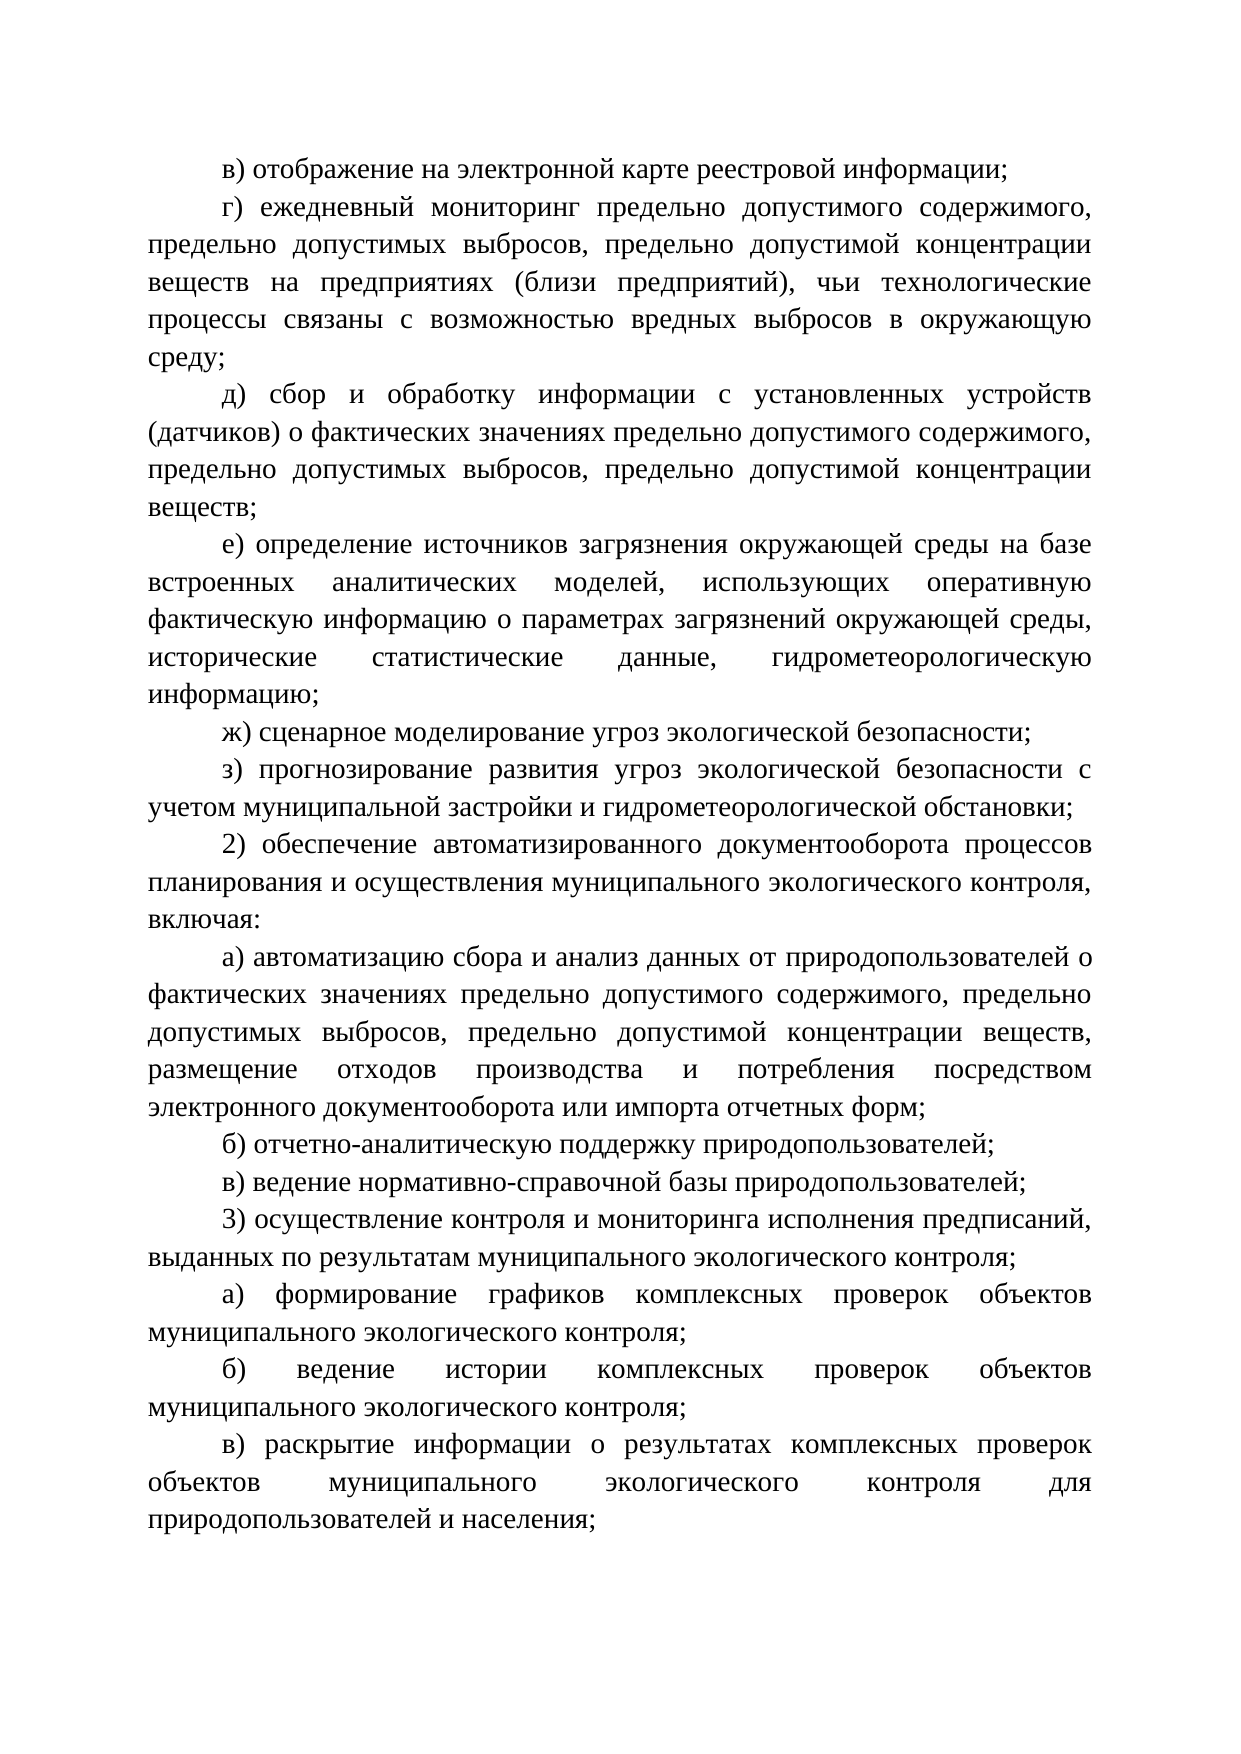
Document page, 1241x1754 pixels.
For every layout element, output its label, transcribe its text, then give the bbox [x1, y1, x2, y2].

text е) определение источников загрязнения окружающей среды на базе встроенных аналитических моделей, использующих оперативную фактическую информацию о параметрах загрязнений окружающей среды, исторические статистические данные, гидрометеорологическую информацию; [148, 523, 1092, 710]
text в) отображение на электронной карте реестровой информации; [148, 148, 1092, 185]
text б) ведение истории комплексных проверок объектов муниципального экологического контроля; [148, 1348, 1092, 1423]
text в) ведение нормативно-справочной базы природопользователей; [148, 1160, 1092, 1198]
text 3) осуществление контроля и мониторинга исполнения предписаний, выданных по результатам муниципального экологического контроля; [148, 1198, 1092, 1273]
text б) отчетно-аналитическую поддержку природопользователей; [148, 1123, 1092, 1160]
text д) сбор и обработку информации с установленных устройств (датчиков) о фактических значениях предельно допустимого содержимого, предельно допустимых выбросов, предельно допустимой концентрации веществ; [148, 373, 1092, 523]
text а) автоматизацию сбора и анализ данных от природопользователей о фактических значениях предельно допустимого содержимого, предельно допустимых выбросов, предельно допустимой концентрации веществ, размещение отходов производства и потребления посредством электронного документооборота или импорта отчетных форм; [148, 935, 1092, 1123]
text з) прогнозирование развития угроз экологической безопасности с учетом муниципальной застройки и гидрометеорологической обстановки; [148, 748, 1092, 823]
text ж) сценарное моделирование угроз экологической безопасности; [148, 710, 1092, 748]
text в) раскрытие информации о результатах комплексных проверок объектов муниципального экологического контроля для природопользователей и населения; [148, 1423, 1092, 1535]
text г) ежедневный мониторинг предельно допустимого содержимого, предельно допустимых выбросов, предельно допустимой концентрации веществ на предприятиях (близи предприятий), чьи технологические процессы связаны с возможностью вредных выбросов в окружающую среду; [148, 185, 1092, 373]
text 2) обеспечение автоматизированного документооборота процессов планирования и осуществления муниципального экологического контроля, включая: [148, 823, 1092, 935]
text а) формирование графиков комплексных проверок объектов муниципального экологического контроля; [148, 1273, 1092, 1348]
